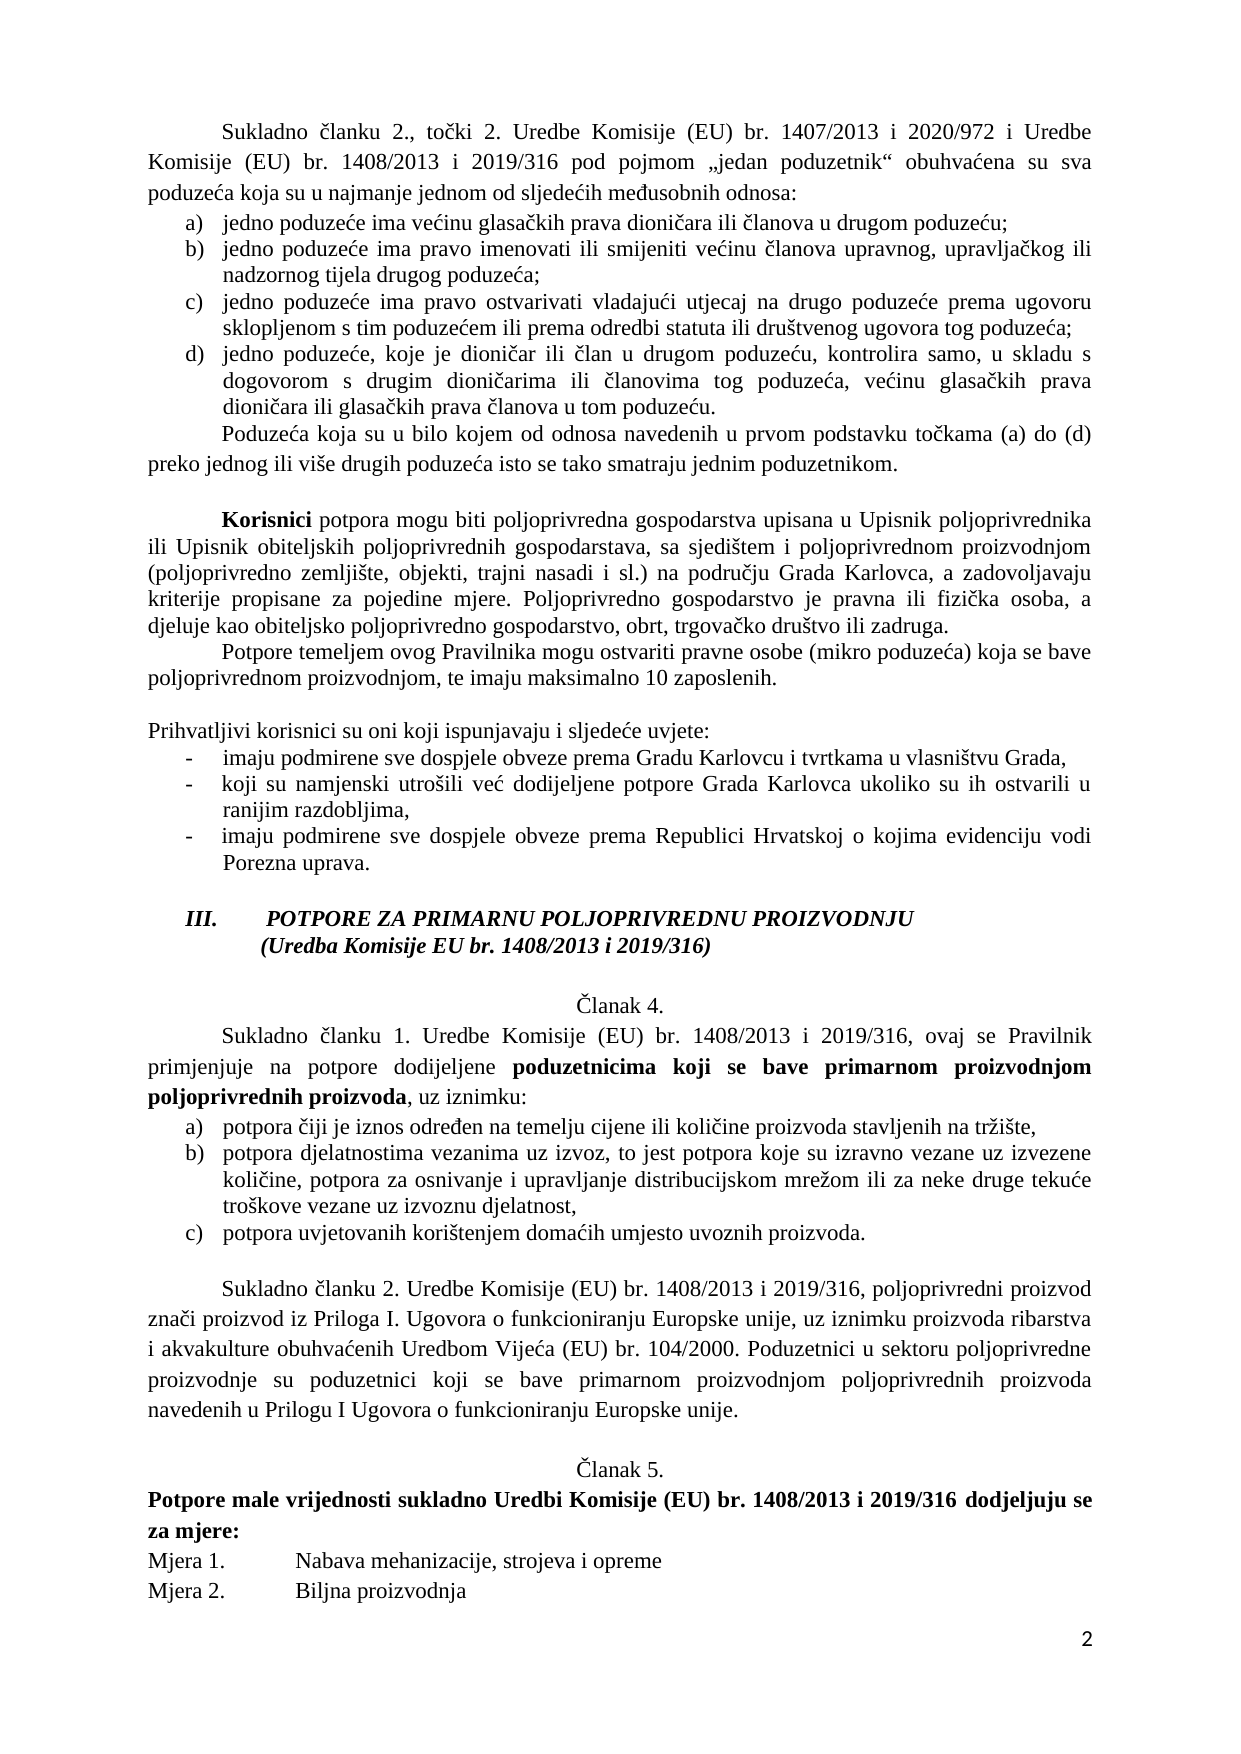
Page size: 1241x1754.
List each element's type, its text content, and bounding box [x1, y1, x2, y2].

text Sukladno članku 1. Uredbe Komisije (EU) br. 1408/2013 i 2019/316, ovaj se Pravilnik primjenjuje na potpore dodijeljene poduzetnicima koji se bave primarnom proizvodnjom poljoprivrednih proizvoda, uz iznimku: [148, 1022, 1093, 1109]
text Članak 4. [148, 992, 1093, 1019]
list imaju podmirene sve dospjele obveze prema Republici Hrvatskoj o kojima evidenciju vodi Porezna uprava. [185, 823, 1093, 875]
text Korisnici potpora mogu biti poljoprivredna gospodarstva upisana u Upisnik poljoprivrednika ili Upisnik obiteljskih poljoprivrednih gospodarstava, sa sjedištem i poljoprivrednom proizvodnjom (poljoprivredno zemljište, objekti, trajni nasadi i sl.) na području Grada Karlovca, a zadovoljavaju kriterije propisane za pojedine mjere. Poljoprivredno gospodarstvo je pravna ili fizička osoba, a djeluje kao obiteljsko poljoprivredno gospodarstvo, obrt, trgovačko društvo ili zadruga. [148, 506, 1093, 638]
text Potpore temeljem ovog Pravilnika mogu ostvariti pravne osobe (mikro poduzeća) koja se bave poljoprivrednom proizvodnjom, te imaju maksimalno 10 zaposlenih. [148, 638, 1093, 691]
text Sukladno članku 2. Uredbe Komisije (EU) br. 1408/2013 i 2019/316, poljoprivredni proizvod znači proizvod iz Priloga I. Ugovora o funkcioniranju Europske unije, uz iznimku proizvoda ribarstva i akvakulture obuhvaćenih Uredbom Vijeća (EU) br. 104/2000. Poduzetnici u sektoru poljoprivredne proizvodnje su poduzetnici koji se bave primarnom proizvodnjom poljoprivrednih proizvoda navedenih u Prilogu I Ugovora o funkcioniranju Europske unije. [148, 1275, 1093, 1422]
list jedno poduzeće ima pravo ostvarivati vladajući utjecaj na drugo poduzeće prema ugovoru sklopljenom s tim poduzećem ili prema odredbi statuta ili društvenog ugovora tog poduzeća; [185, 288, 1093, 341]
list imaju podmirene sve dospjele obveze prema Gradu Karlovcu i tvrtkama u vlasništvu Grada, [185, 743, 1093, 770]
list jedno poduzeće ima većinu glasačkih prava dioničara ili članova u drugom poduzeću; [185, 209, 1093, 235]
text (Uredba Komisije EU br. 1408/2013 i 2019/316) [186, 932, 1093, 958]
list jedno poduzeće ima pravo imenovati ili smijeniti većinu članova upravnog, upravljačkog ili nadzornog tijela drugog poduzeća; [185, 235, 1093, 288]
text Potpore male vrijednosti sukladno Uredbi Komisije (EU) br. 1408/2013 i 2019/316 dodjeljuju se za mjere: [148, 1487, 1093, 1543]
text Članak 5. [148, 1456, 1093, 1483]
text Mjera 2. Biljna proizvodnja [148, 1577, 1093, 1603]
text Sukladno članku 2., točki 2. Uredbe Komisije (EU) br. 1407/2013 i 2020/972 i Uredbe Komisije (EU) br. 1408/2013 i 2019/316 pod pojmom „jedan poduzetnik“ obuhvaćena su sva poduzeća koja su u najmanje jednom od sljedećih međusobnih odnosa: [148, 118, 1093, 205]
text Mjera 1. Nabava mehanizacije, strojeva i opreme [148, 1547, 1093, 1573]
list potpora djelatnostima vezanima uz izvoz, to jest potpora koje su izravno vezane uz izvezene količine, potpora za osnivanje i upravljanje distribucijskom mrežom ili za neke druge tekuće troškove vezane uz izvoznu djelatnost, [185, 1139, 1093, 1218]
text Poduzeća koja su u bilo kojem od odnosa navedenih u prvom podstavku točkama (a) do (d) preko jednog ili više drugih poduzeća isto se tako smatraju jednim poduzetnikom. [148, 419, 1093, 476]
text Prihvatljivi korisnici su oni koji ispunjavaju i sljedeće uvjete: [148, 717, 1093, 743]
list jedno poduzeće, koje je dioničar ili član u drugom poduzeću, kontrolira samo, u skladu s dogovorom s drugim dioničarima ili članovima tog poduzeća, većinu glasačkih prava dioničara ili glasačkih prava članova u tom poduzeću. [185, 341, 1093, 419]
list potpora čiji je iznos određen na temelju cijene ili količine proizvoda stavljenih na tržište, [185, 1113, 1093, 1139]
list POTPORE ZA PRIMARNU POLJOPRIVREDNU PROIZVODNJU [185, 906, 1093, 932]
list koji su namjenski utrošili već dodijeljene potpore Grada Karlovca ukoliko su ih ostvarili u ranijim razdobljima, [185, 770, 1093, 823]
list potpora uvjetovanih korištenjem domaćih umjesto uvoznih proizvoda. [185, 1218, 1093, 1245]
